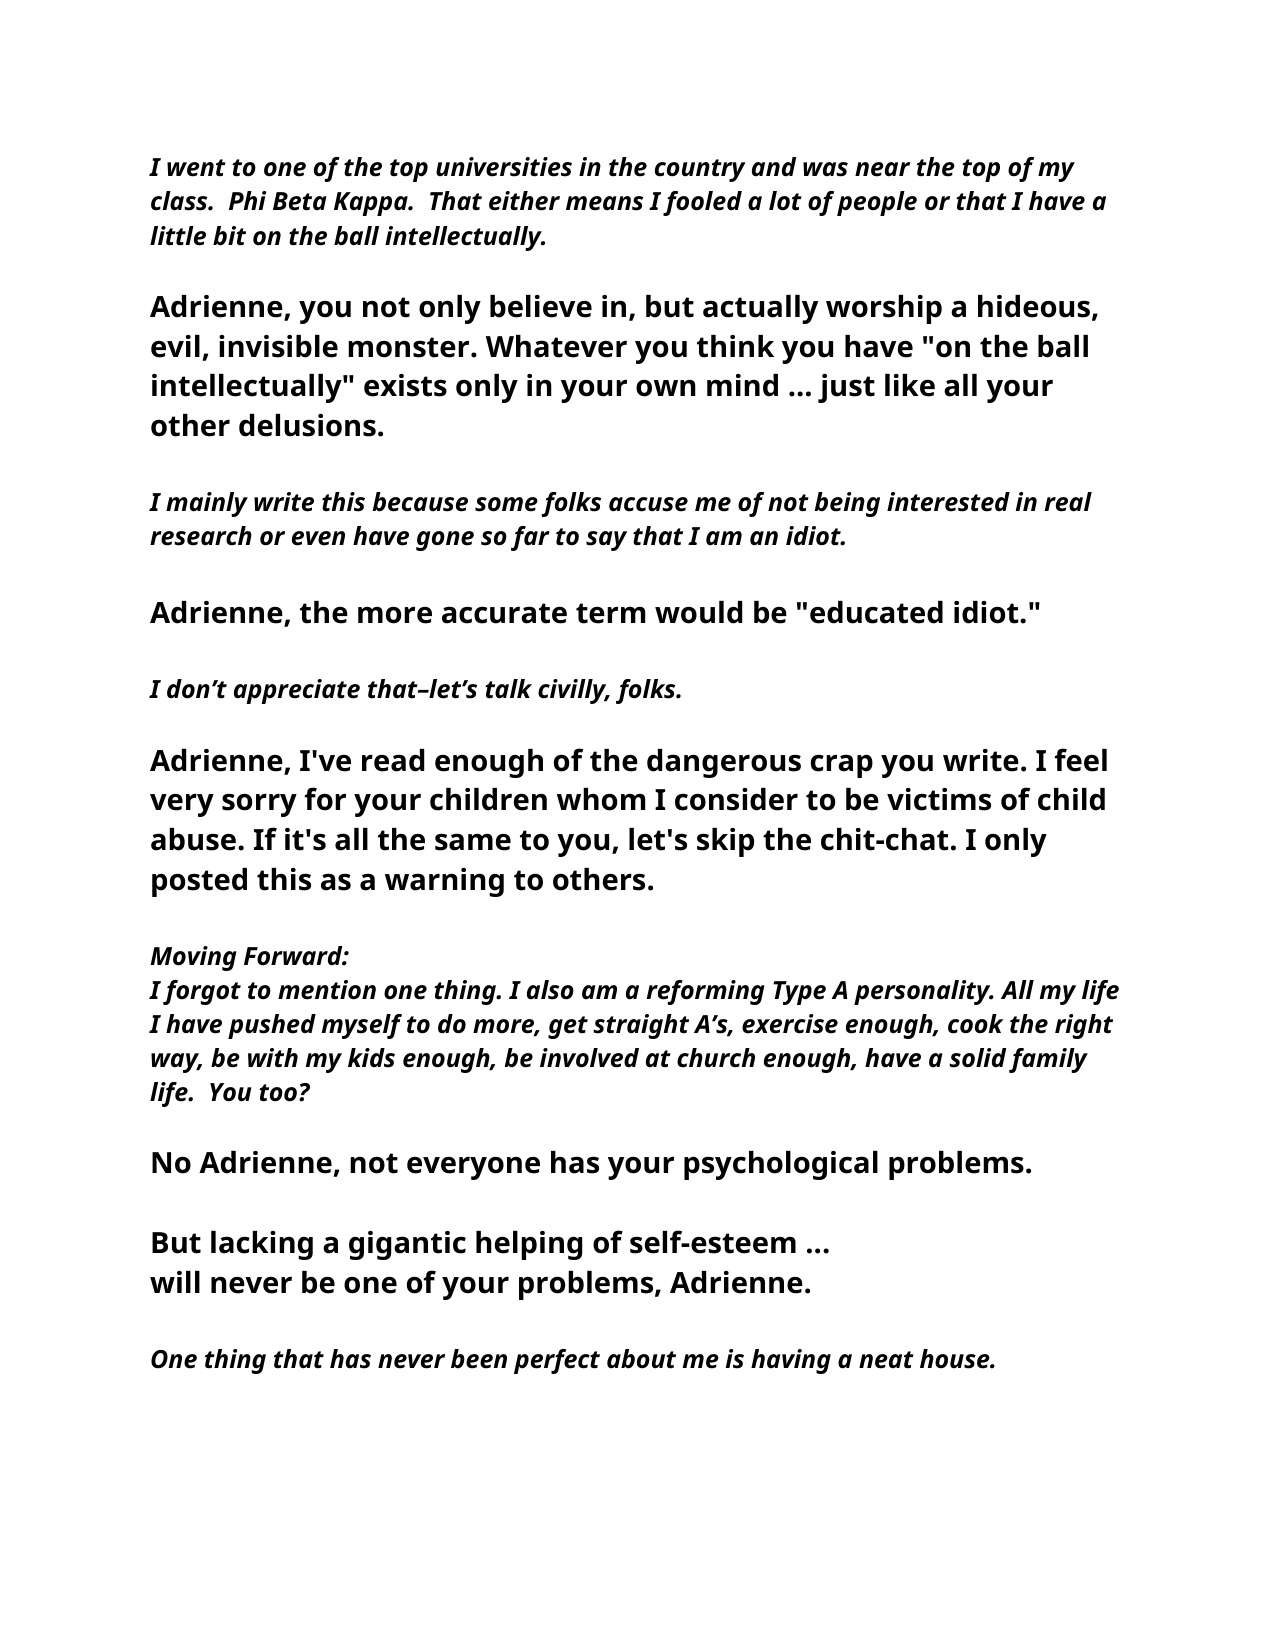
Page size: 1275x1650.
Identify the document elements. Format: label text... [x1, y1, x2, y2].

text I don’t appreciate that–let’s talk civilly, folks. [150, 672, 1125, 706]
text I mainly write this because some folks accuse me of not being interested in real research or even have gone so far to say that I am an idiot. [150, 485, 1125, 553]
text I forgot to mention one thing. I also am a reforming Type A personality. All my life I have pushed myself to do more, get straight A’s, exercise enough, cook the right way, be with my kids enough, be involved at church enough, have a solid family life. You too? [150, 972, 1125, 1109]
text No Adrienne, not everyone has your psychological problems. [150, 1143, 1125, 1182]
text Adrienne, the more accurate term would be "educated idiot." [150, 592, 1125, 632]
text But lacking a gigantic helping of self-esteem ... [150, 1222, 1125, 1262]
text Adrienne, I've read enough of the dangerous crap you write. I feel very sorry for your children whom I consider to be victims of child abuse. If it's all the same to you, let's skip the chit-chat. I only posted this as a warning to others. [150, 740, 1125, 899]
text Adrienne, you not only believe in, but actually worship a hideous, evil, invisible monster. Whatever you think you have "on the ball intellectually" exists only in your own mind ... just like all your other delusions. [150, 286, 1125, 445]
text One thing that has never been perfect about me is having a neat house. [150, 1341, 1125, 1375]
text I went to one of the top universities in the country and was near the top of my class. Phi Beta Kappa. That either means I fooled a lot of people or that I have a little bit on the ball intellectually. [150, 150, 1125, 252]
text Moving Forward: [150, 938, 1125, 972]
text will never be one of your problems, Adrienne. [150, 1262, 1125, 1302]
